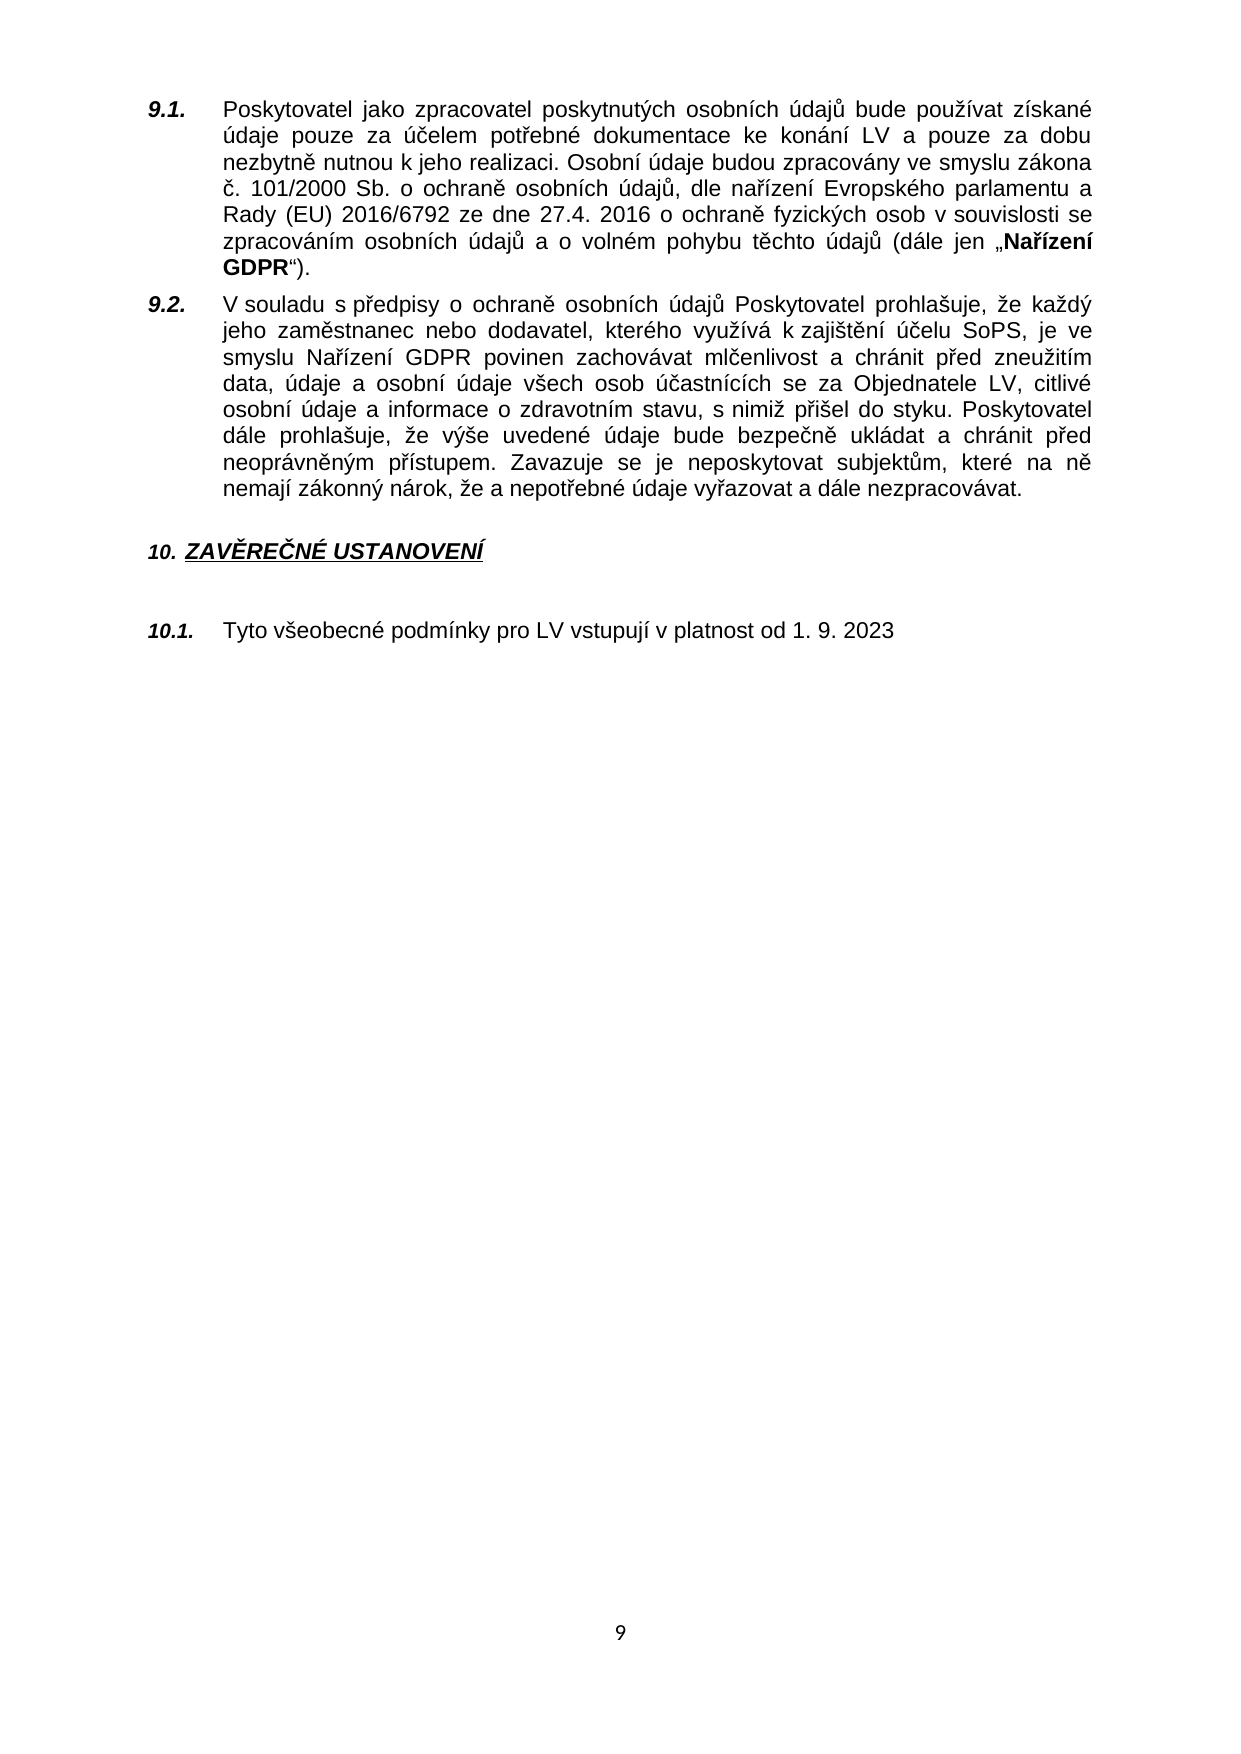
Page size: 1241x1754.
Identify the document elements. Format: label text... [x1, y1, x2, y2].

list ZAVĚREČNÉ USTANOVENÍ [148, 538, 1092, 565]
list Tyto všeobecné podmínky pro LV vstupují v platnost od 1. 9. 2023 [148, 617, 1092, 644]
